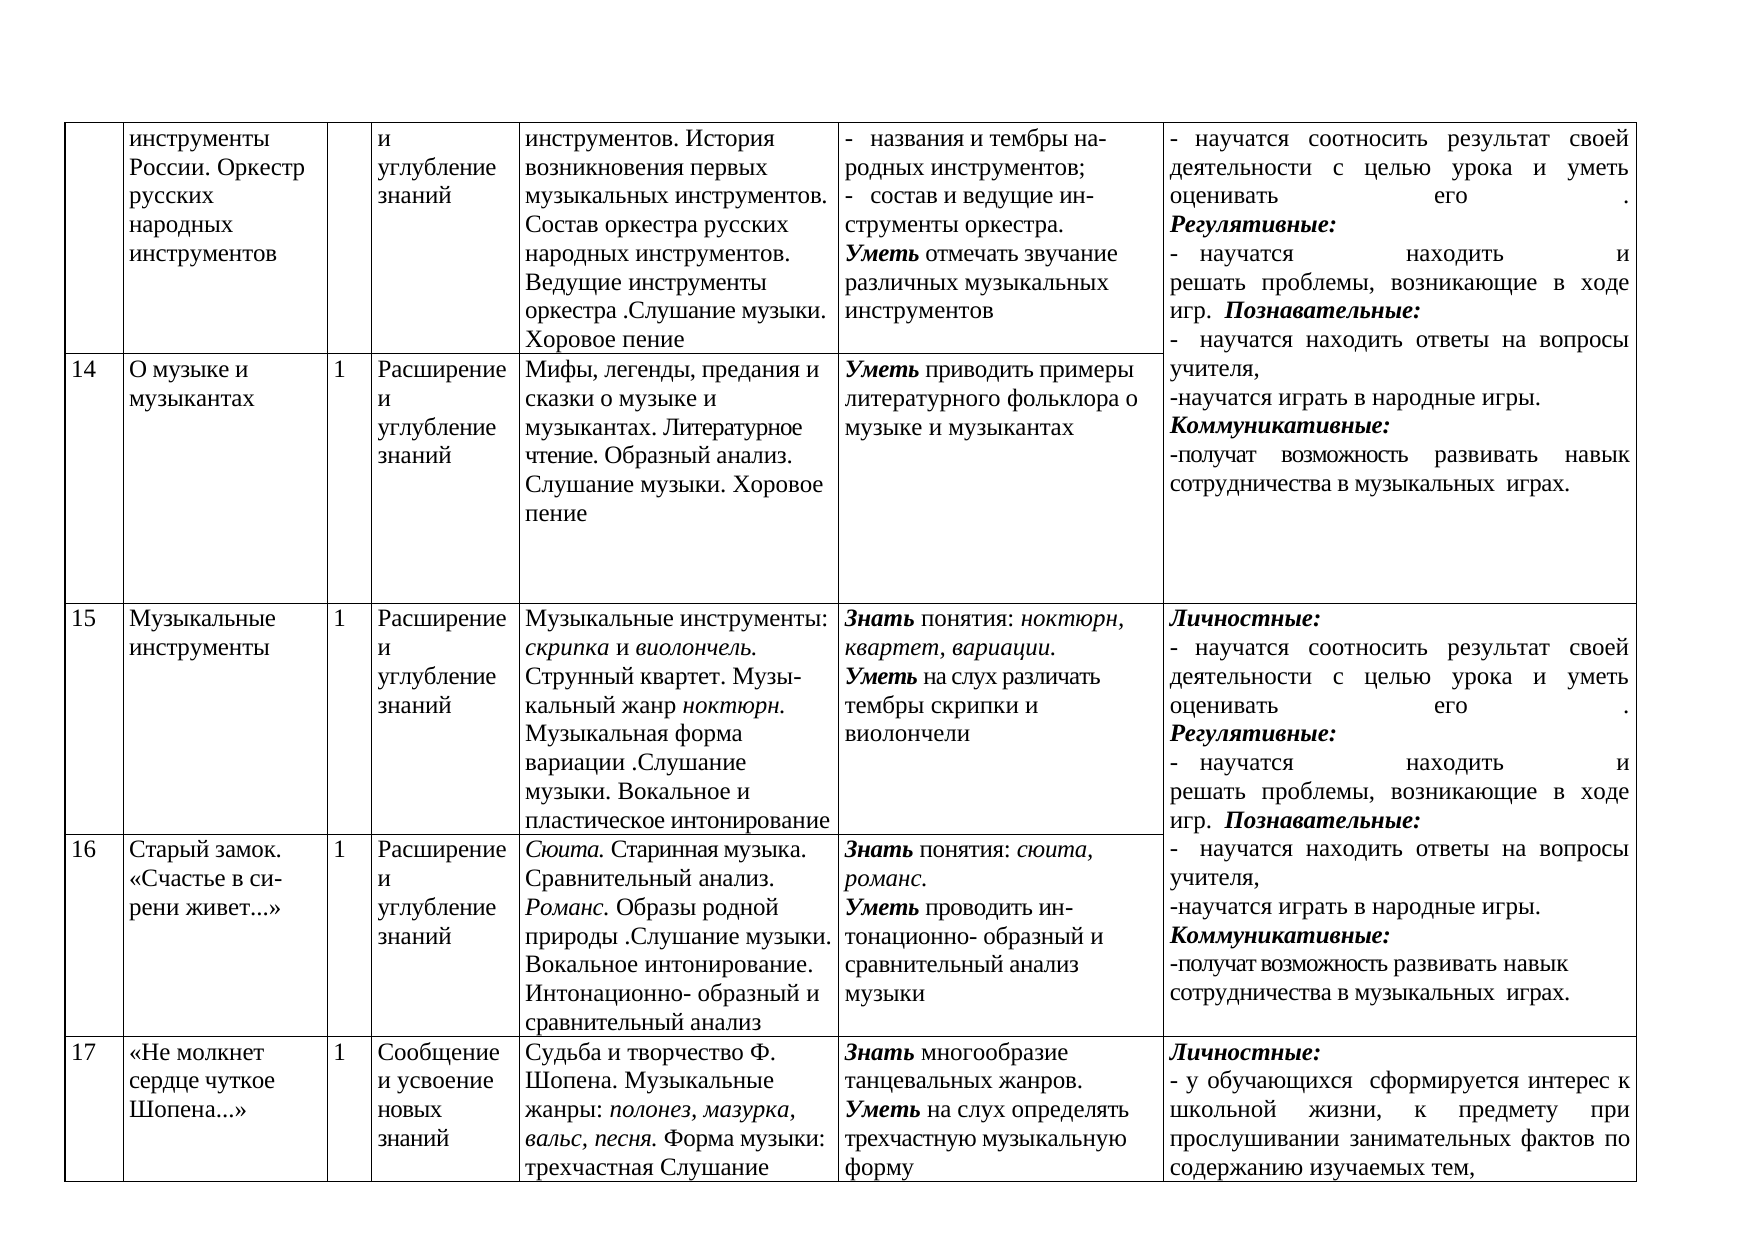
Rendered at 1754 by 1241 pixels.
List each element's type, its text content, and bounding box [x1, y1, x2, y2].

table_cell О музыке и музыкантах [124, 354, 327, 602]
table_cell Старый замок. «Счастье в сирени живет...» [124, 835, 327, 1036]
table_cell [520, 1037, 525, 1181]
table_cell 1 [328, 835, 371, 1036]
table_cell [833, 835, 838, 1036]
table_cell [372, 1037, 519, 1181]
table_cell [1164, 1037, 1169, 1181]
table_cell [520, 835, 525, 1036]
table_cell 1 [328, 354, 371, 602]
table_cell Знать: - названия и тембры народных инструментов; - состав и ведущие инструменты оркестра. Уметь отмечать звучание различных музыкальных инструментов [839, 123, 1163, 353]
table_cell Мифы, легенды, предания и сказки о музыке и музыкантах. Литературное чтение. Образный анализ. Слушание музыки. Хоровое пение [520, 354, 838, 602]
table_cell Расширение и углубление знаний [372, 354, 519, 602]
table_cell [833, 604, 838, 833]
table_cell Уметь приводить примеры литературного фольклора о музыке и музыкантах [839, 354, 1163, 602]
table_cell Расширение и углубление знаний [372, 835, 519, 1036]
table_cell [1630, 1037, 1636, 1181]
table_cell 1 [328, 123, 371, 353]
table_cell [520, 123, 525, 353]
table_cell 14 [66, 354, 123, 602]
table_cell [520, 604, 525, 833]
table_cell 16 [66, 835, 123, 1036]
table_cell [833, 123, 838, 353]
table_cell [124, 1037, 327, 1181]
table_cell Знать понятия: ноктюрн, квартет, вариации. Уметь на слух различать тембры скрипки и виолончели [839, 604, 1163, 833]
table_cell 1 [328, 1037, 371, 1181]
table_cell 13 [66, 123, 123, 353]
table_cell Музыкальные инструменты [124, 604, 327, 833]
table_cell Музыкальные инструменты России. Оркестр русских народных инструментов [124, 123, 327, 353]
table_cell 15 [66, 604, 123, 833]
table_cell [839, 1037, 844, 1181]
table_cell Знать понятия: сюита, романс. Уметь проводить интонационно- образный и сравнительный анализ музыки [839, 835, 1163, 1036]
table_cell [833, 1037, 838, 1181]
table_cell Расширение и углубление знаний [372, 604, 519, 833]
table_cell 1 [328, 604, 371, 833]
table_cell Расширение и углубление знаний [372, 123, 519, 353]
table_cell 17 [66, 1037, 123, 1181]
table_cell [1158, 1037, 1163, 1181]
